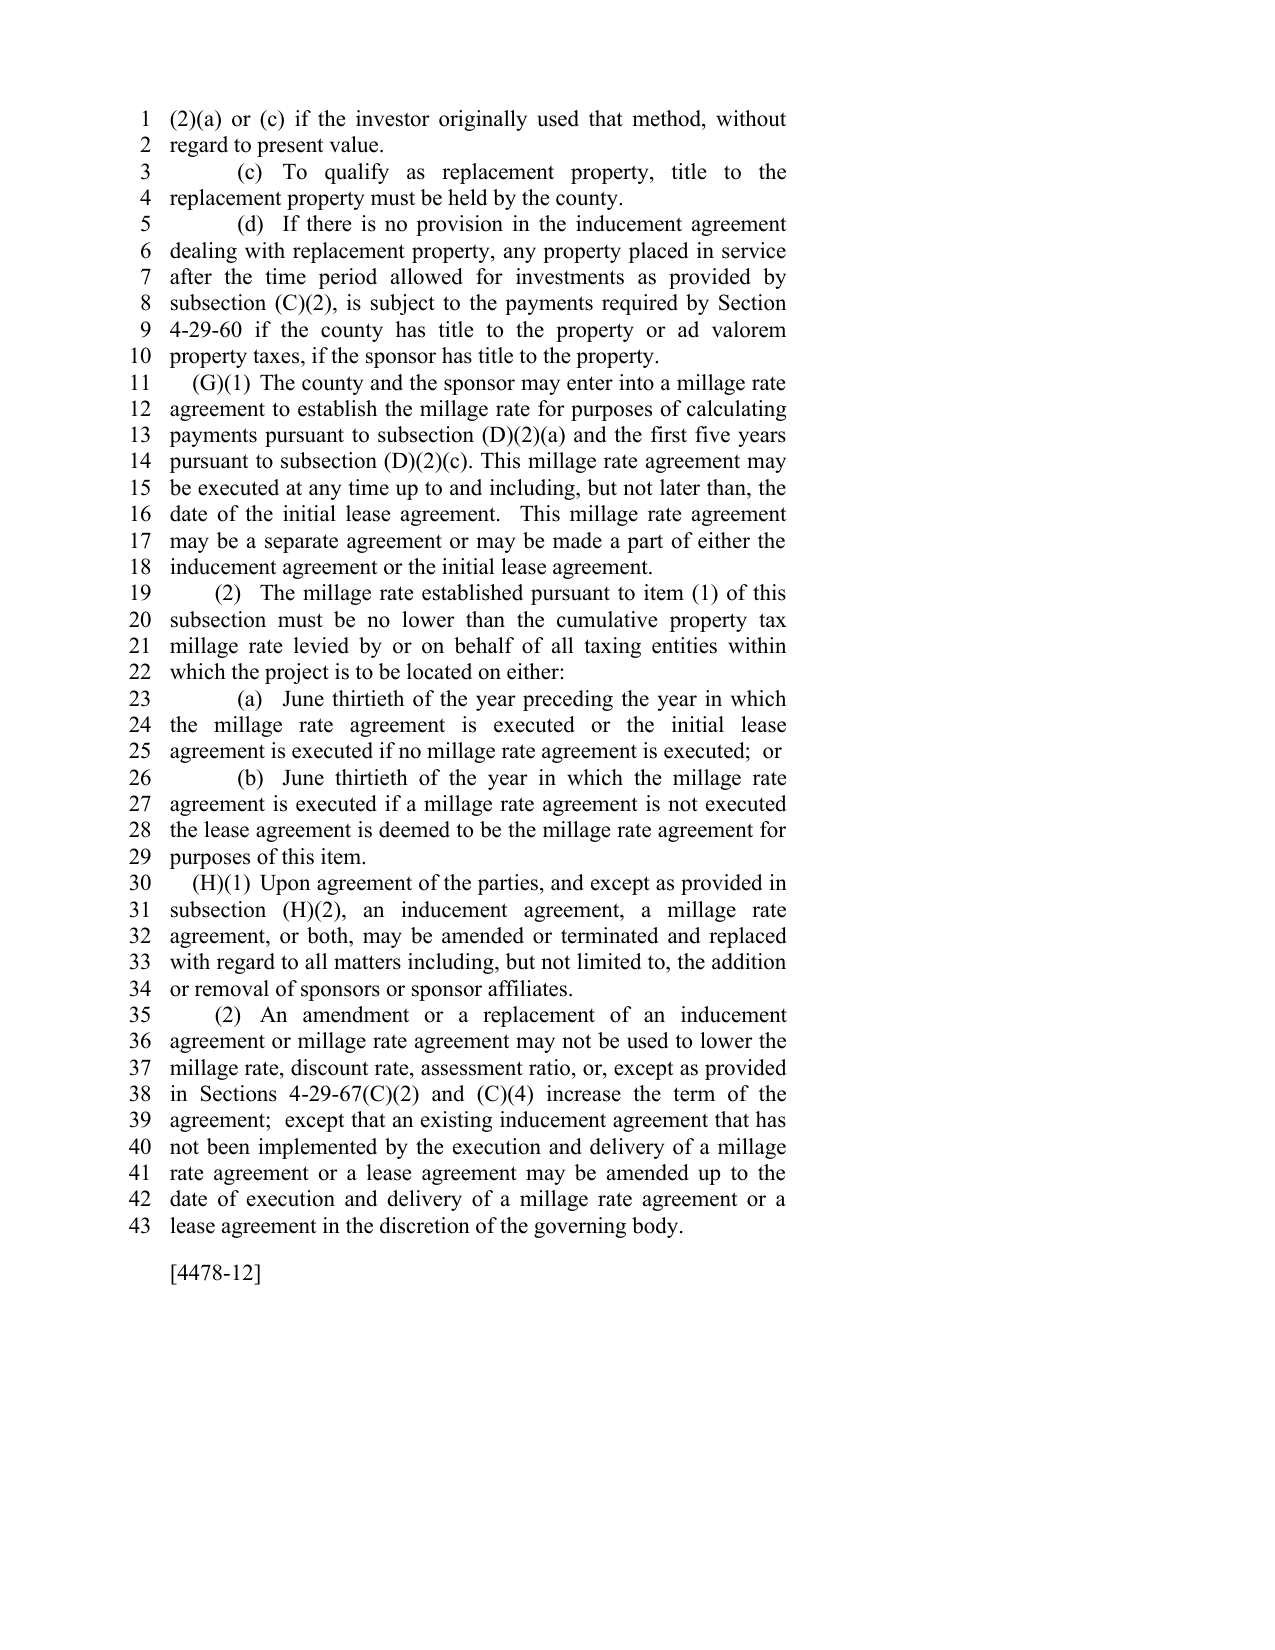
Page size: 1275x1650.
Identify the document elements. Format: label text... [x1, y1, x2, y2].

text (b) June thirtieth of the year in which the millage rate agreement is executed if a millage rate agreement is not executed the lease agreement is deemed to be the millage rate agreement for purposes of this item. [169, 764, 787, 869]
text (a) June thirtieth of the year preceding the year in which the millage rate agreement is executed or the initial lease agreement is executed if no millage rate agreement is executed; or [169, 685, 787, 764]
text (d) If there is no provision in the inducement agreement dealing with replacement property, any property placed in service after the time period allowed for investments as provided by subsection (C)(2), is subject to the payments required by Section 4-29-60 if the county has title to the property or ad valorem property taxes, if the sponsor has title to the property. [169, 210, 787, 368]
text (H)(1) Upon agreement of the parties, and except as provided in subsection (H)(2), an inducement agreement, a millage rate agreement, or both, may be amended or terminated and replaced with regard to all matters including, but not limited to, the addition or removal of sponsors or sponsor affiliates. [169, 869, 787, 1001]
text (2) The millage rate established pursuant to item (1) of this subsection must be no lower than the cumulative property tax millage rate levied by or on behalf of all taxing entities within which the project is to be located on either: [169, 579, 787, 685]
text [169, 105, 787, 158]
text (G)(1) The county and the sponsor may enter into a millage rate agreement to establish the millage rate for purposes of calculating payments pursuant to subsection (D)(2)(a) and the first five years pursuant to subsection (D)(2)(c). This millage rate agreement may be executed at any time up to and including, but not later than, the date of the initial lease agreement. This millage rate agreement may be a separate agreement or may be made a part of either the inducement agreement or the initial lease agreement. [169, 368, 787, 579]
text (c) To qualify as replacement property, title to the replacement property must be held by the county. [169, 158, 787, 210]
text (2) An amendment or a replacement of an inducement agreement or millage rate agreement may not be used to lower the millage rate, discount rate, assessment ratio, or, except as provided in Sections 4-29-67(C)(2) and (C)(4) increase the term of the agreement; except that an existing inducement agreement that has not been implemented by the execution and delivery of a millage rate agreement or a lease agreement may be amended up to the date of execution and delivery of a millage rate agreement or a lease agreement in the discretion of the governing body. [169, 1001, 787, 1238]
